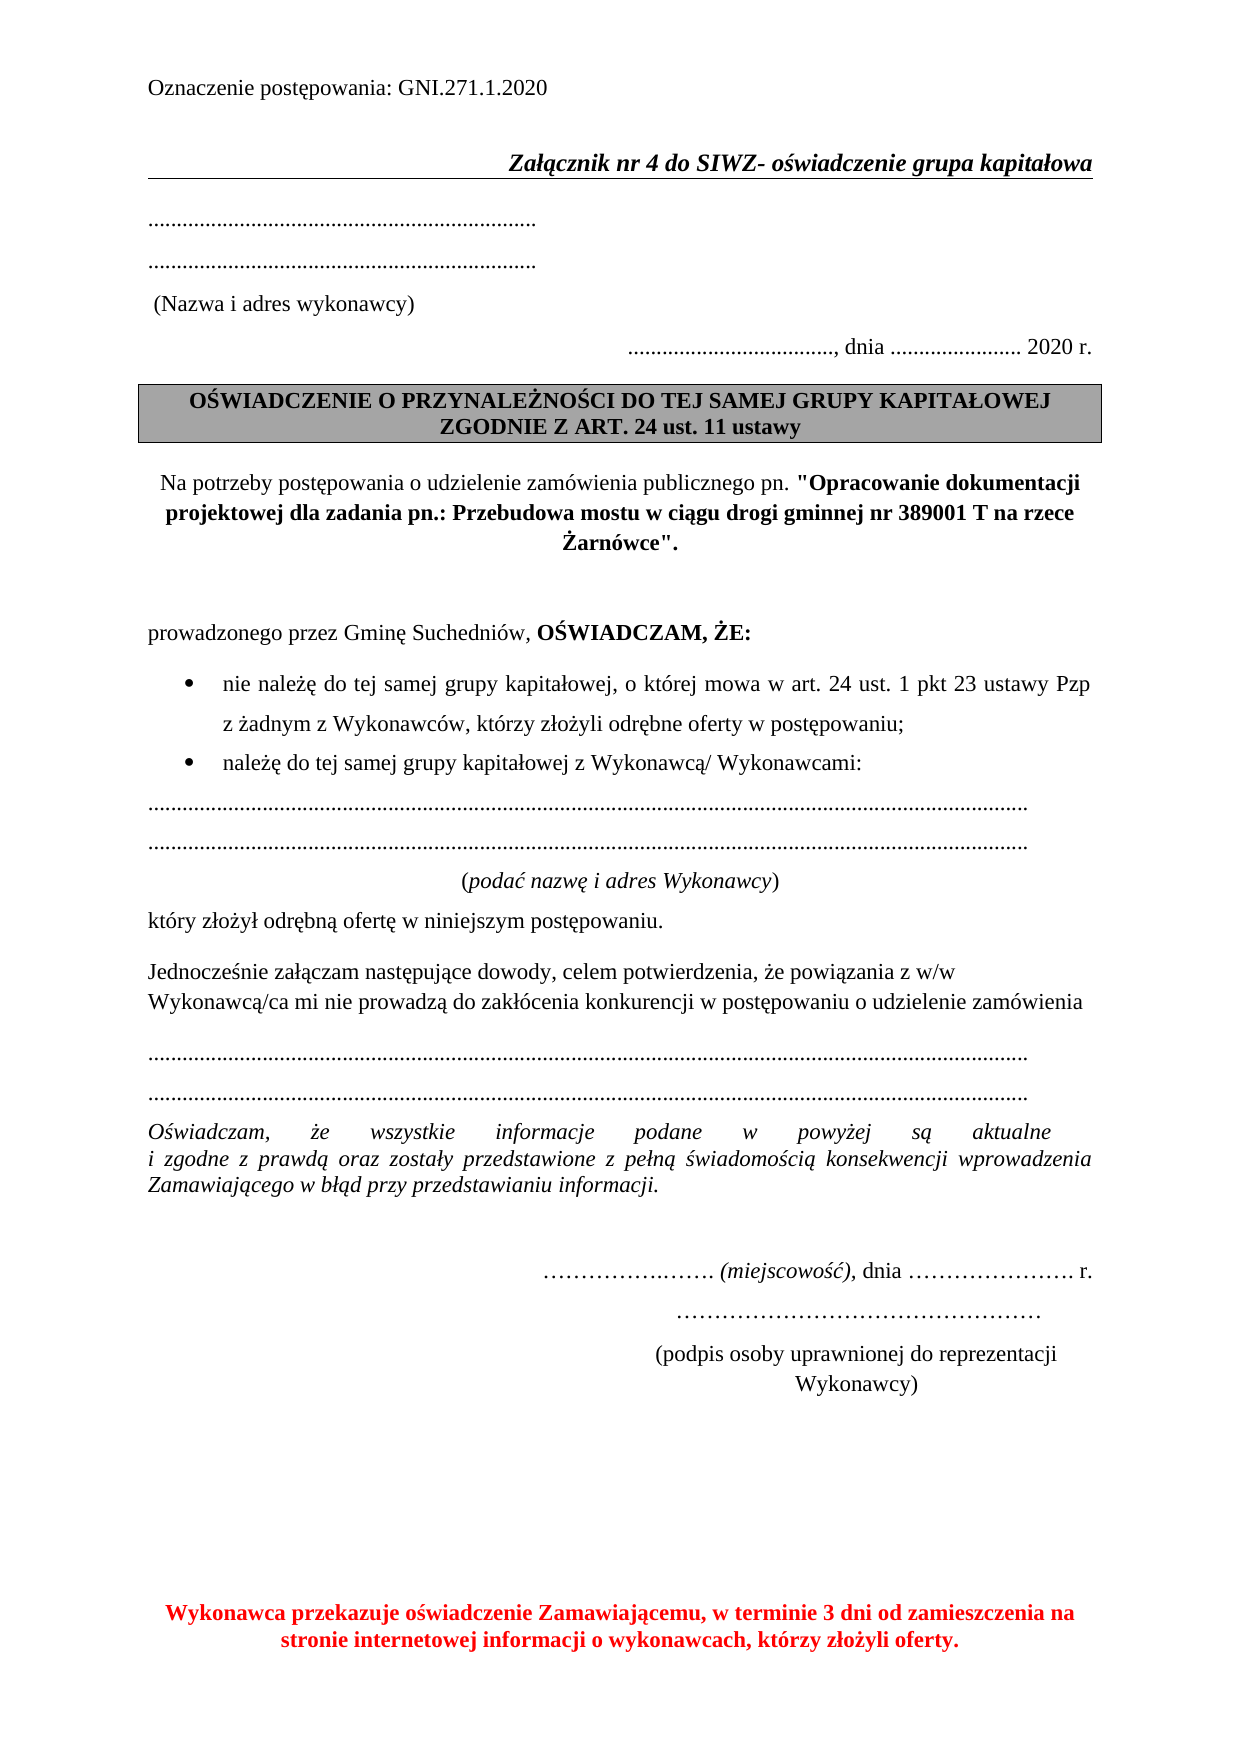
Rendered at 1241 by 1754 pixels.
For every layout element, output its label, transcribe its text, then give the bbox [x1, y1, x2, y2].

text Na potrzeby postępowania o udzielenie zamówienia publicznego pn. "Opracowanie dokumentacji projektowej dla zadania pn.: Przebudowa mostu w ciągu drogi gminnej nr 389001 T na rzece Żarnówce". [148, 469, 1093, 556]
text .................................................................... [148, 247, 620, 274]
text Załącznik nr 4 do SIWZ- oświadczenie grupa kapitałowa [148, 148, 1093, 178]
text który złożył odrębną ofertę w niniejszym postępowaniu. [148, 907, 1093, 933]
text .......................................................................................................................................................... [148, 1039, 1093, 1066]
text .................................................................... [148, 204, 620, 231]
text …………….……. (miejscowość), dnia …………………. r. [148, 1258, 1093, 1284]
text OŚWIADCZENIE O PRZYNALEŻNOŚCI DO TEJ SAMEJ GRUPY KAPITAŁOWEJ ZGODNIE Z ART. 24 ust. 11 ustawy [139, 385, 1101, 442]
list należę do tej samej grupy kapitałowej z Wykonawcą/ Wykonawcami: [185, 749, 1093, 775]
text (podać nazwę i adres Wykonawcy) [148, 867, 1093, 894]
text prowadzonego przez Gminę Suchedniów, OŚWIADCZAM, ŻE: [148, 619, 1093, 645]
text Jednocześnie załączam następujące dowody, celem potwierdzenia, że powiązania z w/w Wykonawcą/ca mi nie prowadzą do zakłócenia konkurencji w postępowaniu o udzielenie zamówienia [148, 958, 1093, 1014]
text .......................................................................................................................................................... [148, 1079, 1093, 1105]
text ...................................., dnia ....................... 2020 r. [148, 333, 1093, 359]
text .......................................................................................................................................................... [148, 788, 1093, 815]
text ………………………………………… [148, 1297, 1093, 1323]
text (podpis osoby uprawnionej do reprezentacji Wykonawcy) [620, 1340, 1093, 1396]
text .......................................................................................................................................................... [148, 828, 1093, 854]
text Oświadczam, że wszystkie informacje podane w powyżej są aktualne i zgodne z prawdą oraz zostały przedstawione z pełną świadomością konsekwencji wprowadzenia Zamawiającego w błąd przy przedstawianiu informacji. [148, 1118, 1093, 1197]
list nie należę do tej samej grupy kapitałowej, o której mowa w art. 24 ust. 1 pkt 23 ustawy Pzp z żadnym z Wykonawców, którzy złożyli odrębne oferty w postępowaniu; [185, 670, 1093, 736]
text (Nazwa i adres wykonawcy) [148, 290, 620, 316]
